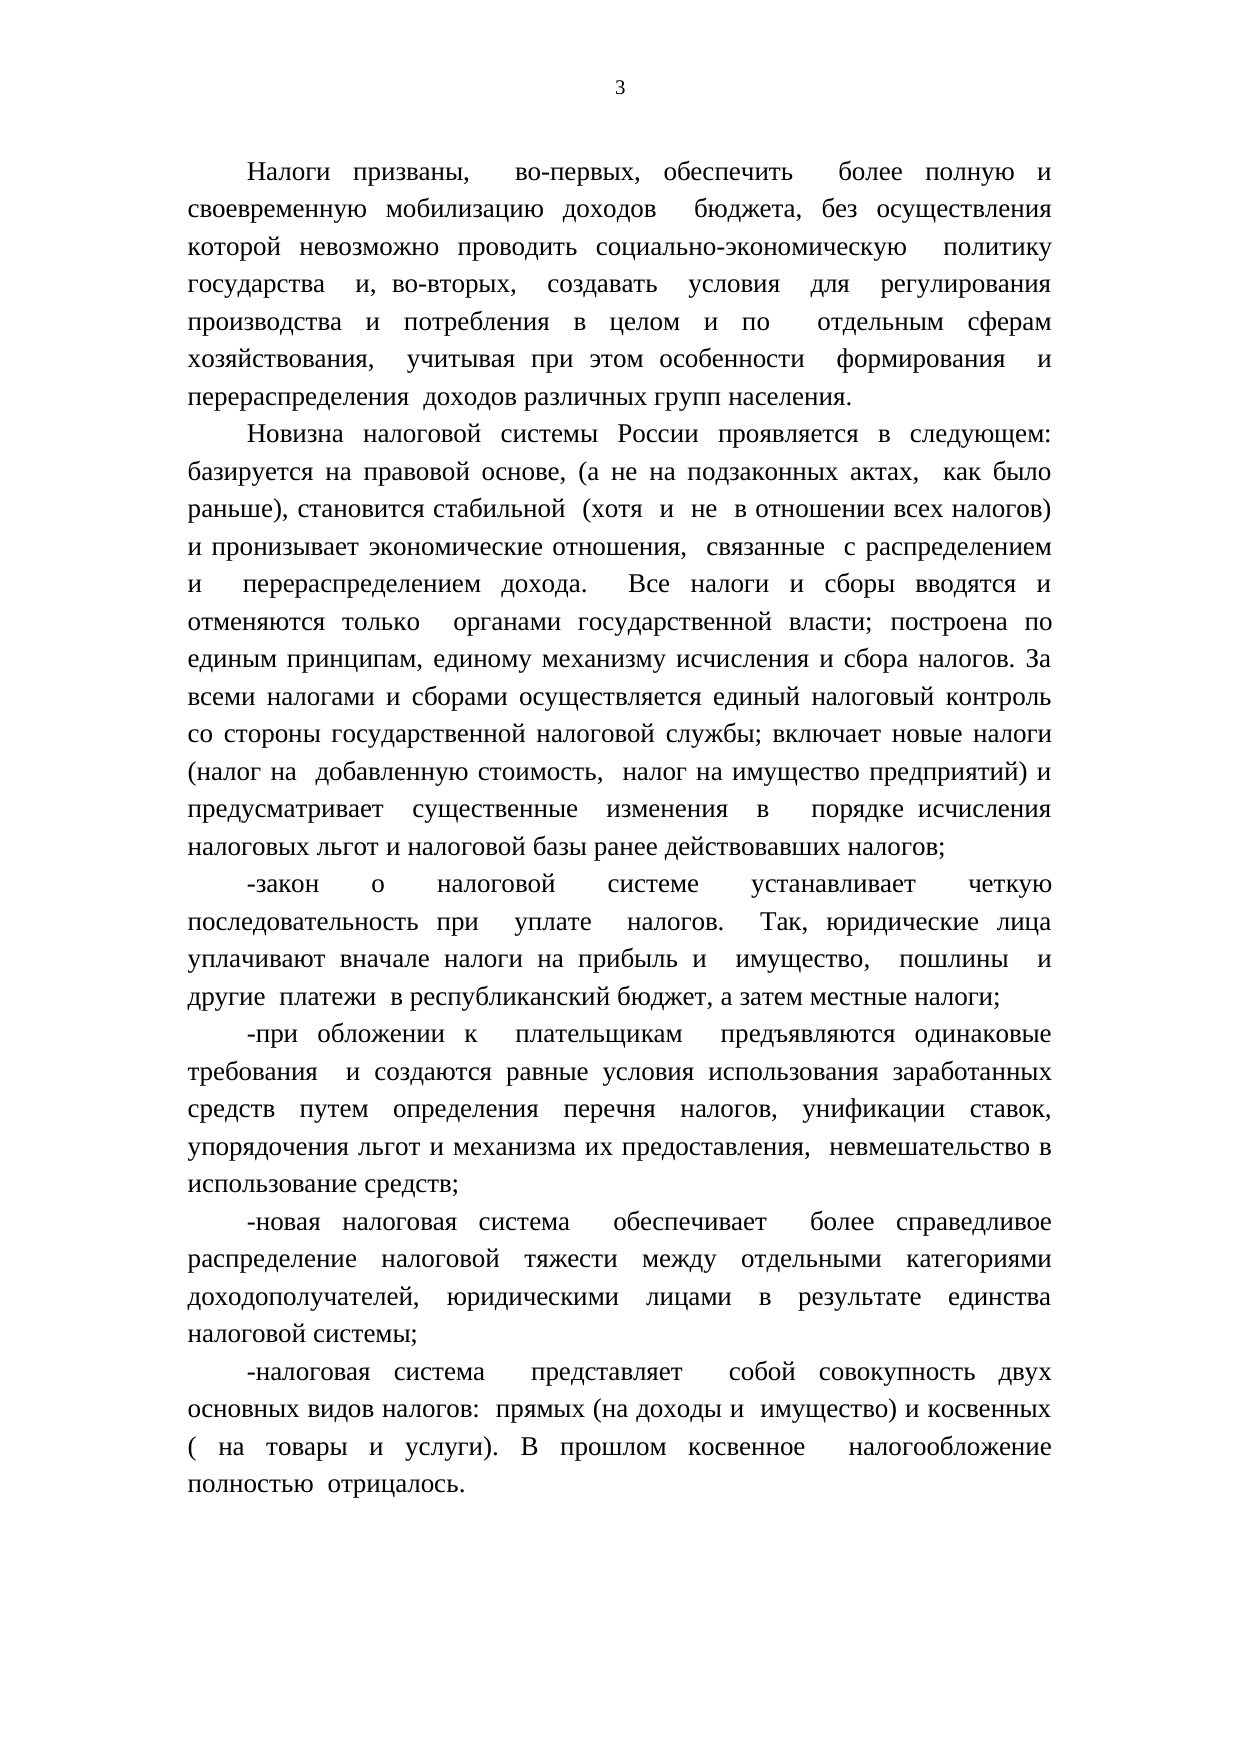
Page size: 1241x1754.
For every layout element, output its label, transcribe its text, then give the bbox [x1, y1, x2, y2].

text -закон о налоговой системе устанавливает четкую последовательность при уплате налогов. Так, юридические лица уплачивают вначале налоги на прибыль и имущество, пошлины и другие платежи в республиканский бюджет, а затем местные налоги; [187, 862, 1053, 1012]
text -при обложении к плательщикам предъявляются одинаковые требования и создаются равные условия использования заработанных средств путем определения перечня налогов, унификации ставок, упорядочения льгот и механизма их предоставления, невмешательство в использование средств; [187, 1012, 1053, 1200]
text Новизна налоговой системы России проявляется в следующем: базируется на правовой основе, (а не на подзаконных актах, как было раньше), становится стабильной (хотя и не в отношении всех налогов) и пронизывает экономические отношения, связанные с распределением и перераспределением дохода. Все налоги и сборы вводятся и отменяются только органами государственной власти; построена по единым принципам, единому механизму исчисления и сбора налогов. За всеми налогами и сборами осуществляется единый налоговый контроль со стороны государственной налоговой службы; включает новые налоги (налог на добавленную стоимость, налог на имущество предприятий) и предусматривает существенные изменения в порядке исчисления налоговых льгот и налоговой базы ранее действовавших налогов; [187, 412, 1053, 862]
text -налоговая система представляет собой совокупность двух основных видов налогов: прямых (на доходы и имущество) и косвенных ( на товары и услуги). В прошлом косвенное налогообложение полностью отрицалось. [187, 1350, 1053, 1500]
text -новая налоговая система обеспечивает более справедливое распределение налоговой тяжести между отдельными категориями доходополучателей, юридическими лицами в результате единства налоговой системы; [187, 1200, 1053, 1350]
text Налоги призваны, во-первых, обеспечить более полную и своевременную мобилизацию доходов бюджета, без осуществления которой невозможно проводить социально-экономическую политику государства и, во-вторых, создавать условия для регулирования производства и потребления в целом и по отдельным сферам хозяйствования, учитывая при этом особенности формирования и перераспределения доходов различных групп населения. [187, 150, 1053, 412]
